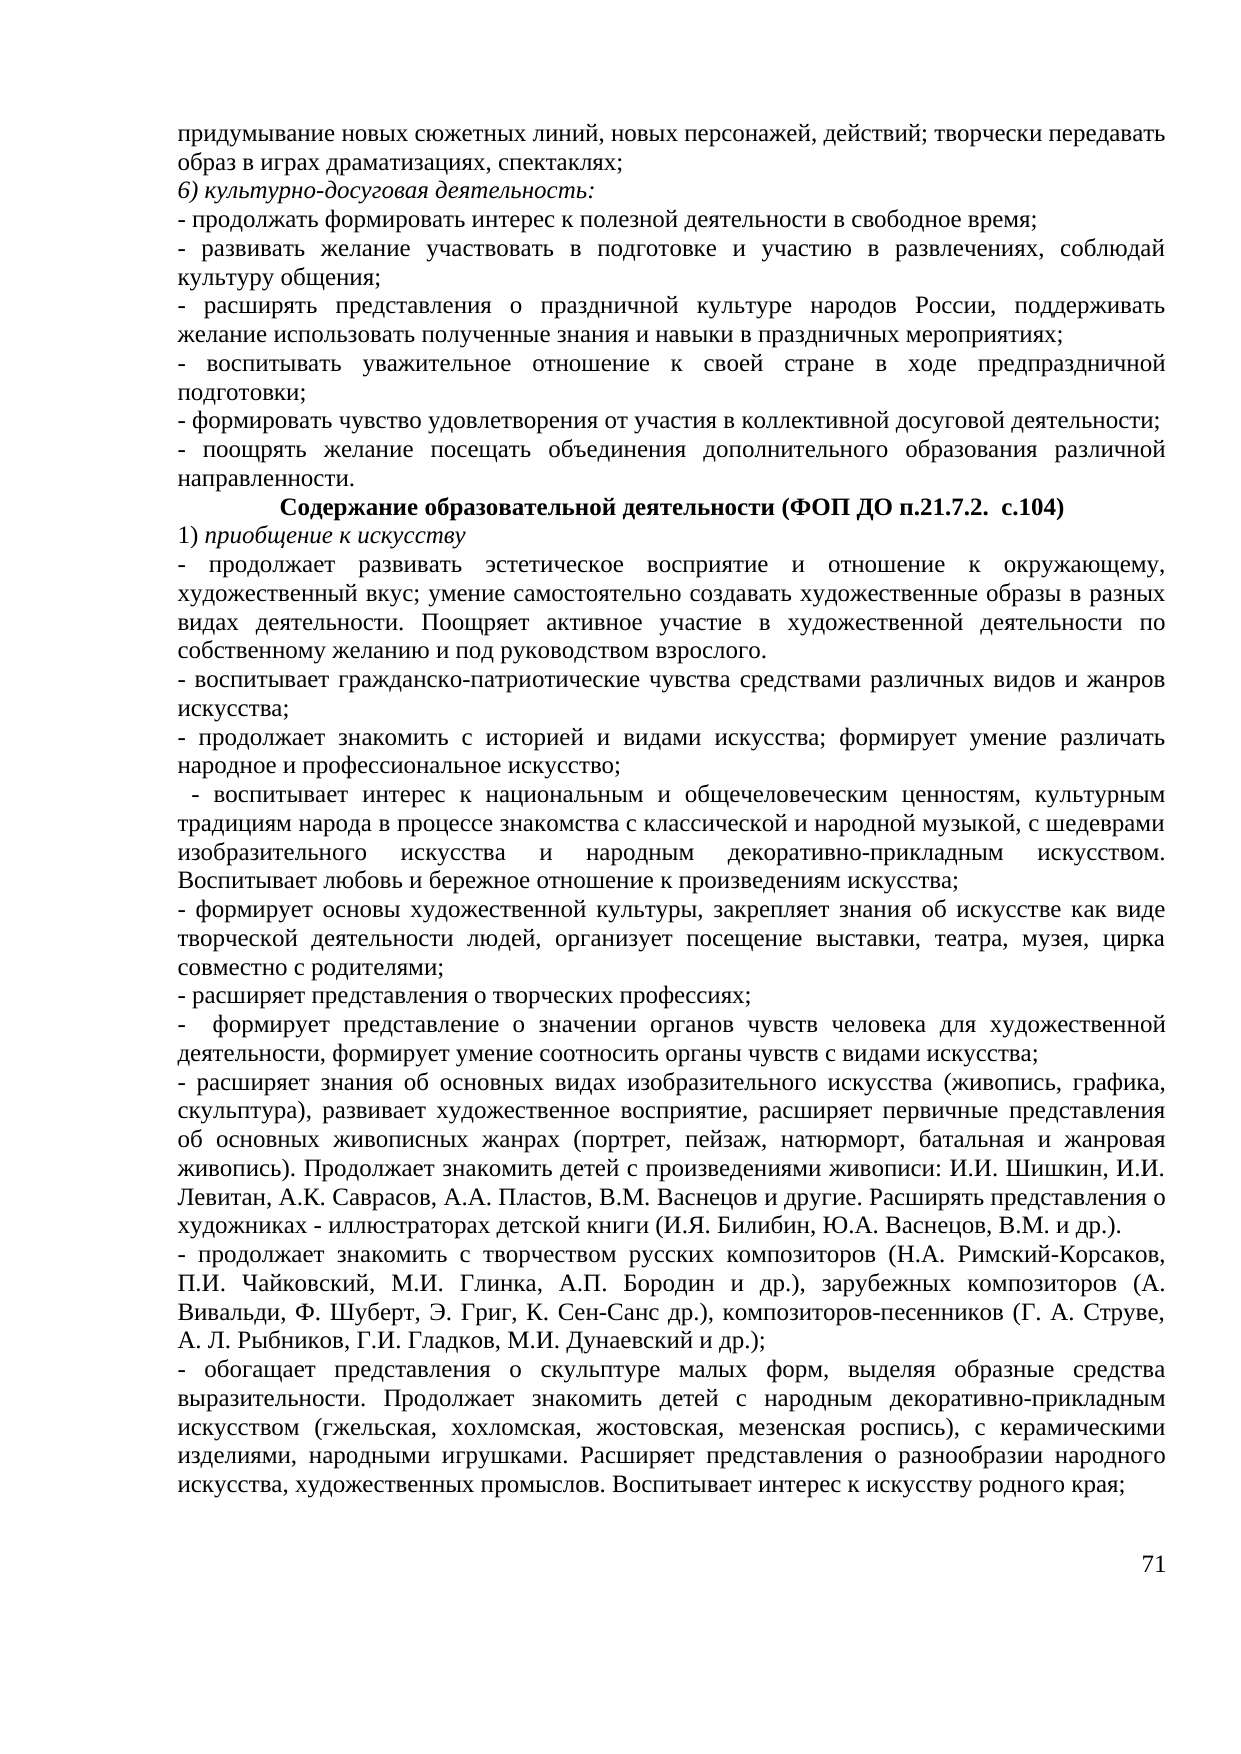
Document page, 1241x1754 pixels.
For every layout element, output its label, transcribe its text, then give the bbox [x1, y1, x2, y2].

text - продолжает знакомить с творчеством русских композиторов (Н.А. Римский-Корсаков, П.И. Чайковский, М.И. Глинка, А.П. Бородин и др.), зарубежных композиторов (А. Вивальди, Ф. Шуберт, Э. Григ, К. Сен-Санс др.), композиторов-песенников (Г. А. Струве, А. Л. Рыбников, Г.И. Гладков, М.И. Дунаевский и др.); [177, 1239, 1166, 1354]
text - воспитывает гражданско-патриотические чувства средствами различных видов и жанров искусства; [177, 664, 1166, 722]
text - формирует представление о значении органов чувств человека для художественной деятельности, формирует умение соотносить органы чувств с видами искусства; [177, 1009, 1166, 1067]
text - продолжает развивать эстетическое восприятие и отношение к окружающему, художественный вкус; умение самостоятельно создавать художественные образы в разных видах деятельности. Поощряет активное участие в художественной деятельности по собственному желанию и под руководством взрослого. [177, 549, 1166, 664]
text - поощрять желание посещать объединения дополнительного образования различной направленности. [177, 434, 1166, 492]
text 6) культурно-досуговая деятельность: [177, 176, 1166, 204]
text - воспитывает интерес к национальным и общечеловеческим ценностям, культурным традициям народа в процессе знакомства с классической и народной музыкой, с шедеврами изобразительного искусства и народным декоративно-прикладным искусством. Воспитывает любовь и бережное отношение к произведениям искусства; [177, 779, 1166, 894]
text - воспитывать уважительное отношение к своей стране в ходе предпраздничной подготовки; [177, 348, 1166, 406]
text - продолжать формировать интерес к полезной деятельности в свободное время; [177, 204, 1166, 233]
text - расширять представления о праздничной культуре народов России, поддерживать желание использовать полученные знания и навыки в праздничных мероприятиях; [177, 291, 1166, 348]
text - формирует основы художественной культуры, закрепляет знания об искусстве как виде творческой деятельности людей, организует посещение выставки, театра, музея, цирка совместно с родителями; [177, 894, 1166, 981]
text - обогащает представления о скульптуре малых форм, выделяя образные средства выразительности. Продолжает знакомить детей с народным декоративно-прикладным искусством (гжельская, хохломская, жостовская, мезенская роспись), с керамическими изделиями, народными игрушками. Расширяет представления о разнообразии народного искусства, художественных промыслов. Воспитывает интерес к искусству родного края; [177, 1354, 1166, 1498]
text Содержание образовательной деятельности (ФОП ДО п.21.7.2. с.104) [177, 492, 1166, 521]
text 1) приобщение к искусству [177, 521, 1166, 549]
text - продолжает знакомить с историей и видами искусства; формирует умение различать народное и профессиональное искусство; [177, 722, 1166, 779]
text - расширяет представления о творческих профессиях; [177, 981, 1166, 1009]
text - развивать желание участвовать в подготовке и участию в развлечениях, соблюдай культуру общения; [177, 233, 1166, 291]
text - расширяет знания об основных видах изобразительного искусства (живопись, графика, скульптура), развивает художественное восприятие, расширяет первичные представления об основных живописных жанрах (портрет, пейзаж, натюрморт, батальная и жанровая живопись). Продолжает знакомить детей с произведениями живописи: И.И. Шишкин, И.И. Левитан, А.К. Саврасов, А.А. Пластов, В.М. Васнецов и другие. Расширять представления о художниках - иллюстраторах детской книги (И.Я. Билибин, Ю.А. Васнецов, В.М. и др.). [177, 1067, 1166, 1239]
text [177, 118, 1166, 176]
text - формировать чувство удовлетворения от участия в коллективной досуговой деятельности; [177, 406, 1166, 434]
